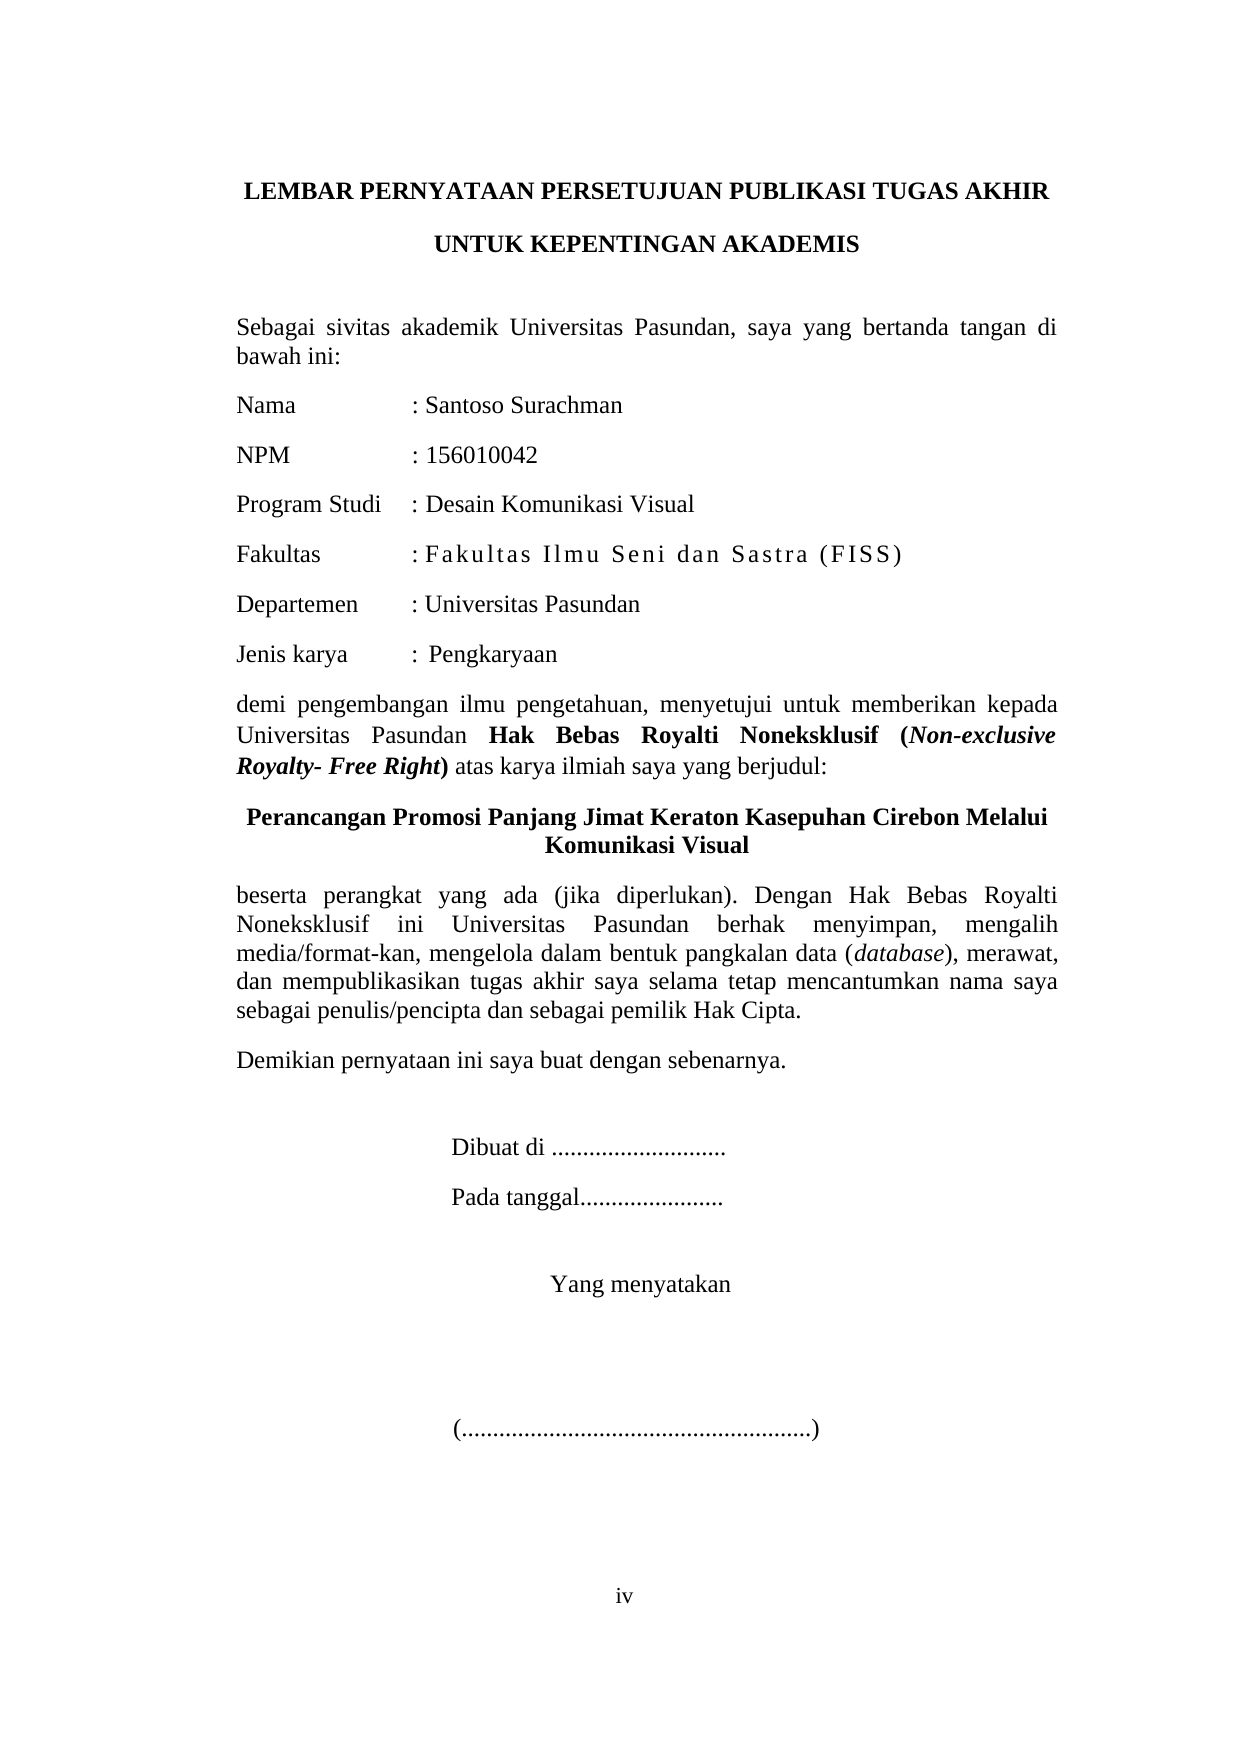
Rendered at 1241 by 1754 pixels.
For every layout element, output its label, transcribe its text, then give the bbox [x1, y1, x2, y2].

text Departemen : Universitas Pasundan [236, 589, 1073, 618]
text NPM : 156010042 [236, 440, 1073, 469]
text demi pengembangan ilmu pengetahuan, menyetujui untuk memberikan kepada Universitas Pasundan Hak Bebas Royalti Noneksklusif (Non-exclusive Royalty- Free Right) atas karya ilmiah saya yang berjudul: [236, 689, 1058, 779]
text Dibuat di ............................ [451, 1132, 1073, 1161]
text Sebagai sivitas akademik Universitas Pasundan, saya yang bertanda tangan di bawah ini: [236, 312, 1058, 369]
text Demikian pernyataan ini saya buat dengan sebenarnya. [236, 1045, 1073, 1073]
subtitle LEMBAR PERNYATAAN PERSETUJUAN PUBLIKASI TUGAS AKHIR UNTUK KEPENTINGAN AKADEMIS [239, 176, 1054, 258]
text Pada tanggal....................... [451, 1182, 1073, 1211]
subtitle Perancangan Promosi Panjang Jimat Keraton Kasepuhan Cirebon Melalui Komunikasi Visual [239, 802, 1054, 859]
text Nama : Santoso Surachman [236, 391, 1073, 419]
text beserta perangkat yang ada (jika diperlukan). Dengan Hak Bebas Royalti Noneksklusif ini Universitas Pasundan berhak menyimpan, mengalih media/format-kan, mengelola dalam bentuk pangkalan data (database), merawat, dan mempublikasikan tugas akhir saya selama tetap mencantumkan nama saya sebagai penulis/pencipta dan sebagai pemilik Hak Cipta. [236, 880, 1059, 1024]
text Program Studi : Desain Komunikasi Visual [236, 489, 1073, 518]
text Fakultas : Fakultas Ilmu Seni dan Sastra (FISS) [236, 539, 1073, 568]
text Jenis karya : Pengkaryaan [236, 639, 1073, 667]
text Yang menyatakan [494, 1269, 1054, 1298]
text (........................................................) [218, 1413, 1054, 1441]
